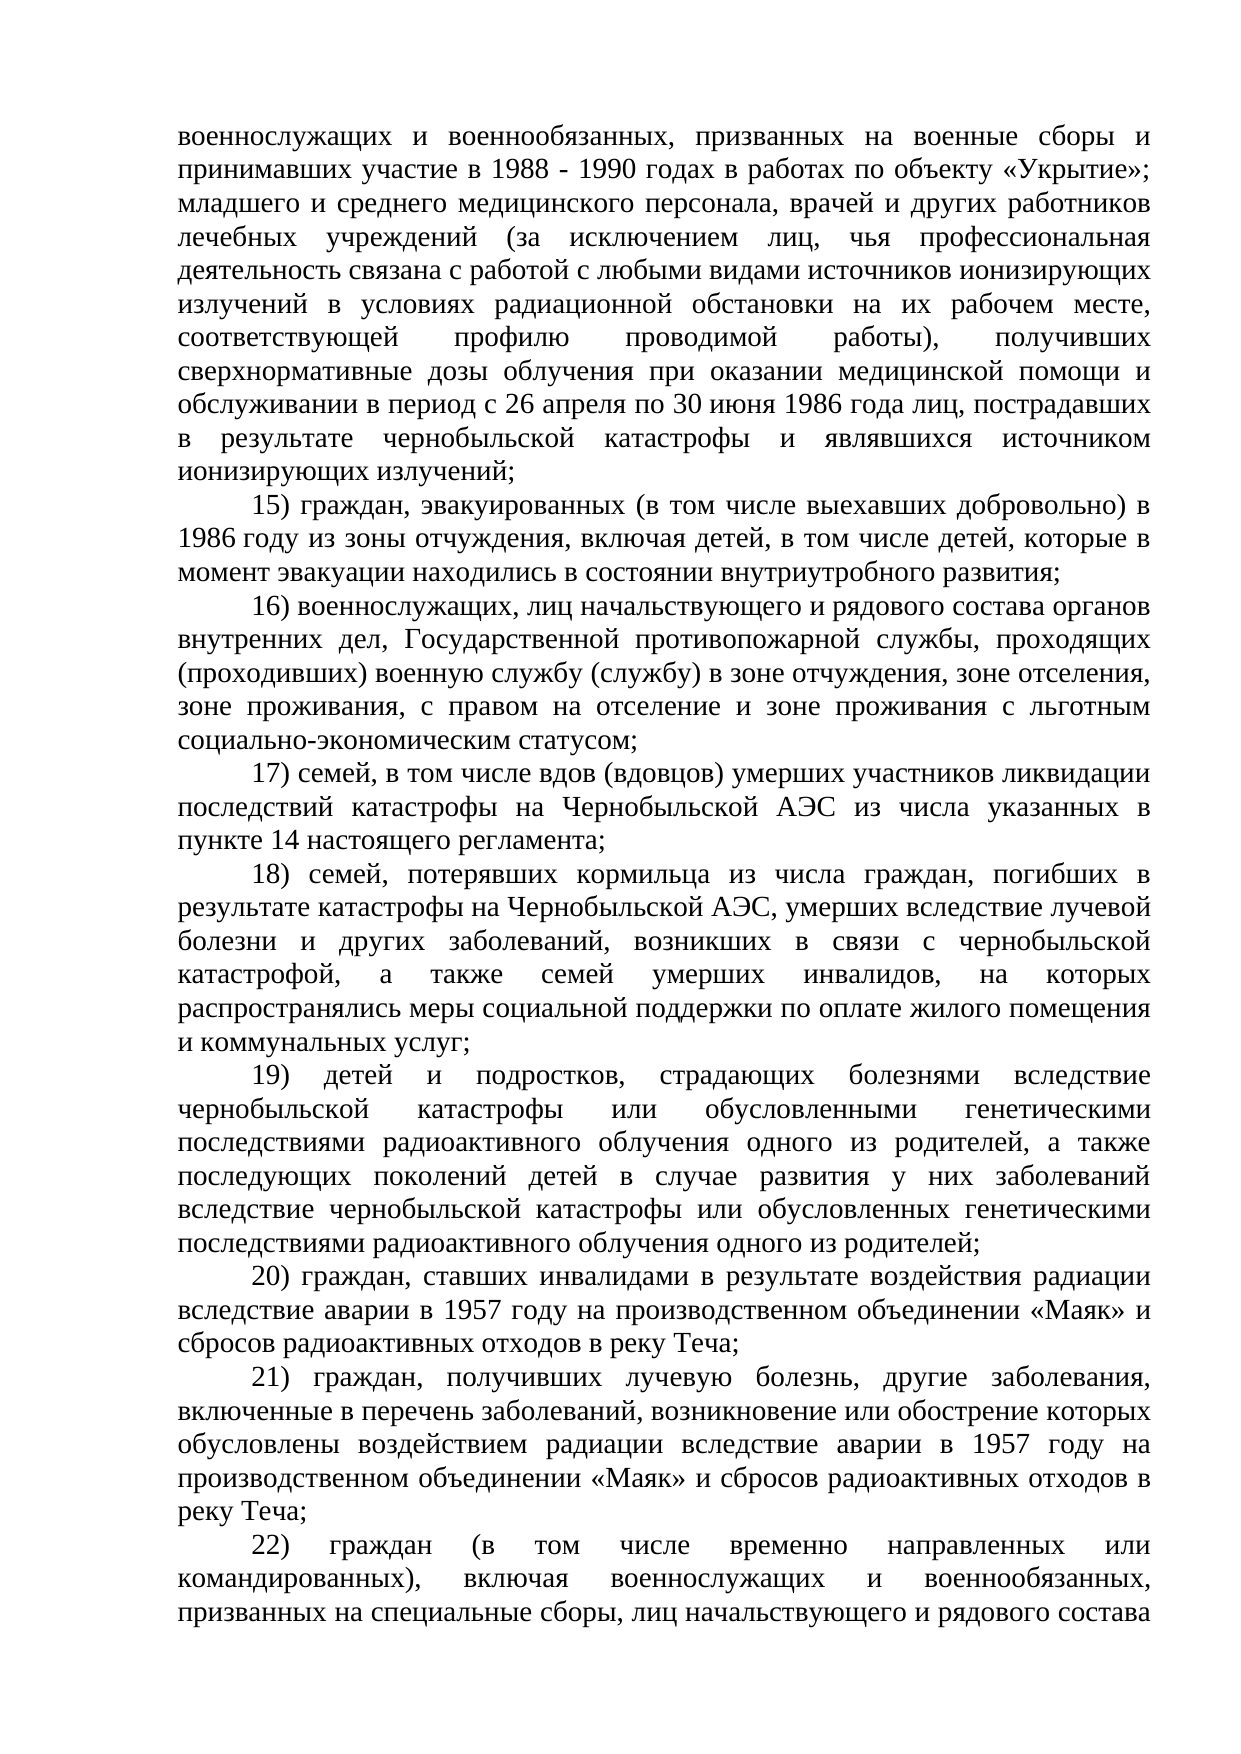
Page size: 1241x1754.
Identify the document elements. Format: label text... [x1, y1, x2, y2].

text 16) военнослужащих, лиц начальствующего и рядового состава органов внутренних дел, Государственной противопожарной службы, проходящих (проходивших) военную службу (службу) в зоне отчуждения, зоне отселения, зоне проживания, с правом на отселение и зоне проживания с льготным социально-экономическим статусом; [177, 588, 1152, 755]
text 20) граждан, ставших инвалидами в результате воздействия радиации вследствие аварии в 1957 году на производственном объединении «Маяк» и сбросов радиоактивных отходов в реку Теча; [177, 1258, 1152, 1359]
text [177, 118, 1152, 487]
text 17) семей, в том числе вдов (вдовцов) умерших участников ликвидации последствий катастрофы на Чернобыльской АЭС из числа указанных в пункте 14 настоящего регламента; [177, 755, 1152, 856]
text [177, 1527, 1152, 1627]
text 15) граждан, эвакуированных (в том числе выехавших добровольно) в 1986 году из зоны отчуждения, включая детей, в том числе детей, которые в момент эвакуации находились в состоянии внутриутробного развития; [177, 487, 1152, 588]
text 18) семей, потерявших кормильца из числа граждан, погибших в результате катастрофы на Чернобыльской АЭС, умерших вследствие лучевой болезни и других заболеваний, возникших в связи с чернобыльской катастрофой, а также семей умерших инвалидов, на которых распространялись меры социальной поддержки по оплате жилого помещения и коммунальных услуг; [177, 856, 1152, 1057]
text 19) детей и подростков, страдающих болезнями вследствие чернобыльской катастрофы или обусловленными генетическими последствиями радиоактивного облучения одного из родителей, а также последующих поколений детей в случае развития у них заболеваний вследствие чернобыльской катастрофы или обусловленных генетическими последствиями радиоактивного облучения одного из родителей; [177, 1057, 1152, 1258]
text 21) граждан, получивших лучевую болезнь, другие заболевания, включенные в перечень заболеваний, возникновение или обострение которых обусловлены воздействием радиации вследствие аварии в 1957 году на производственном объединении «Маяк» и сбросов радиоактивных отходов в реку Теча; [177, 1359, 1152, 1527]
